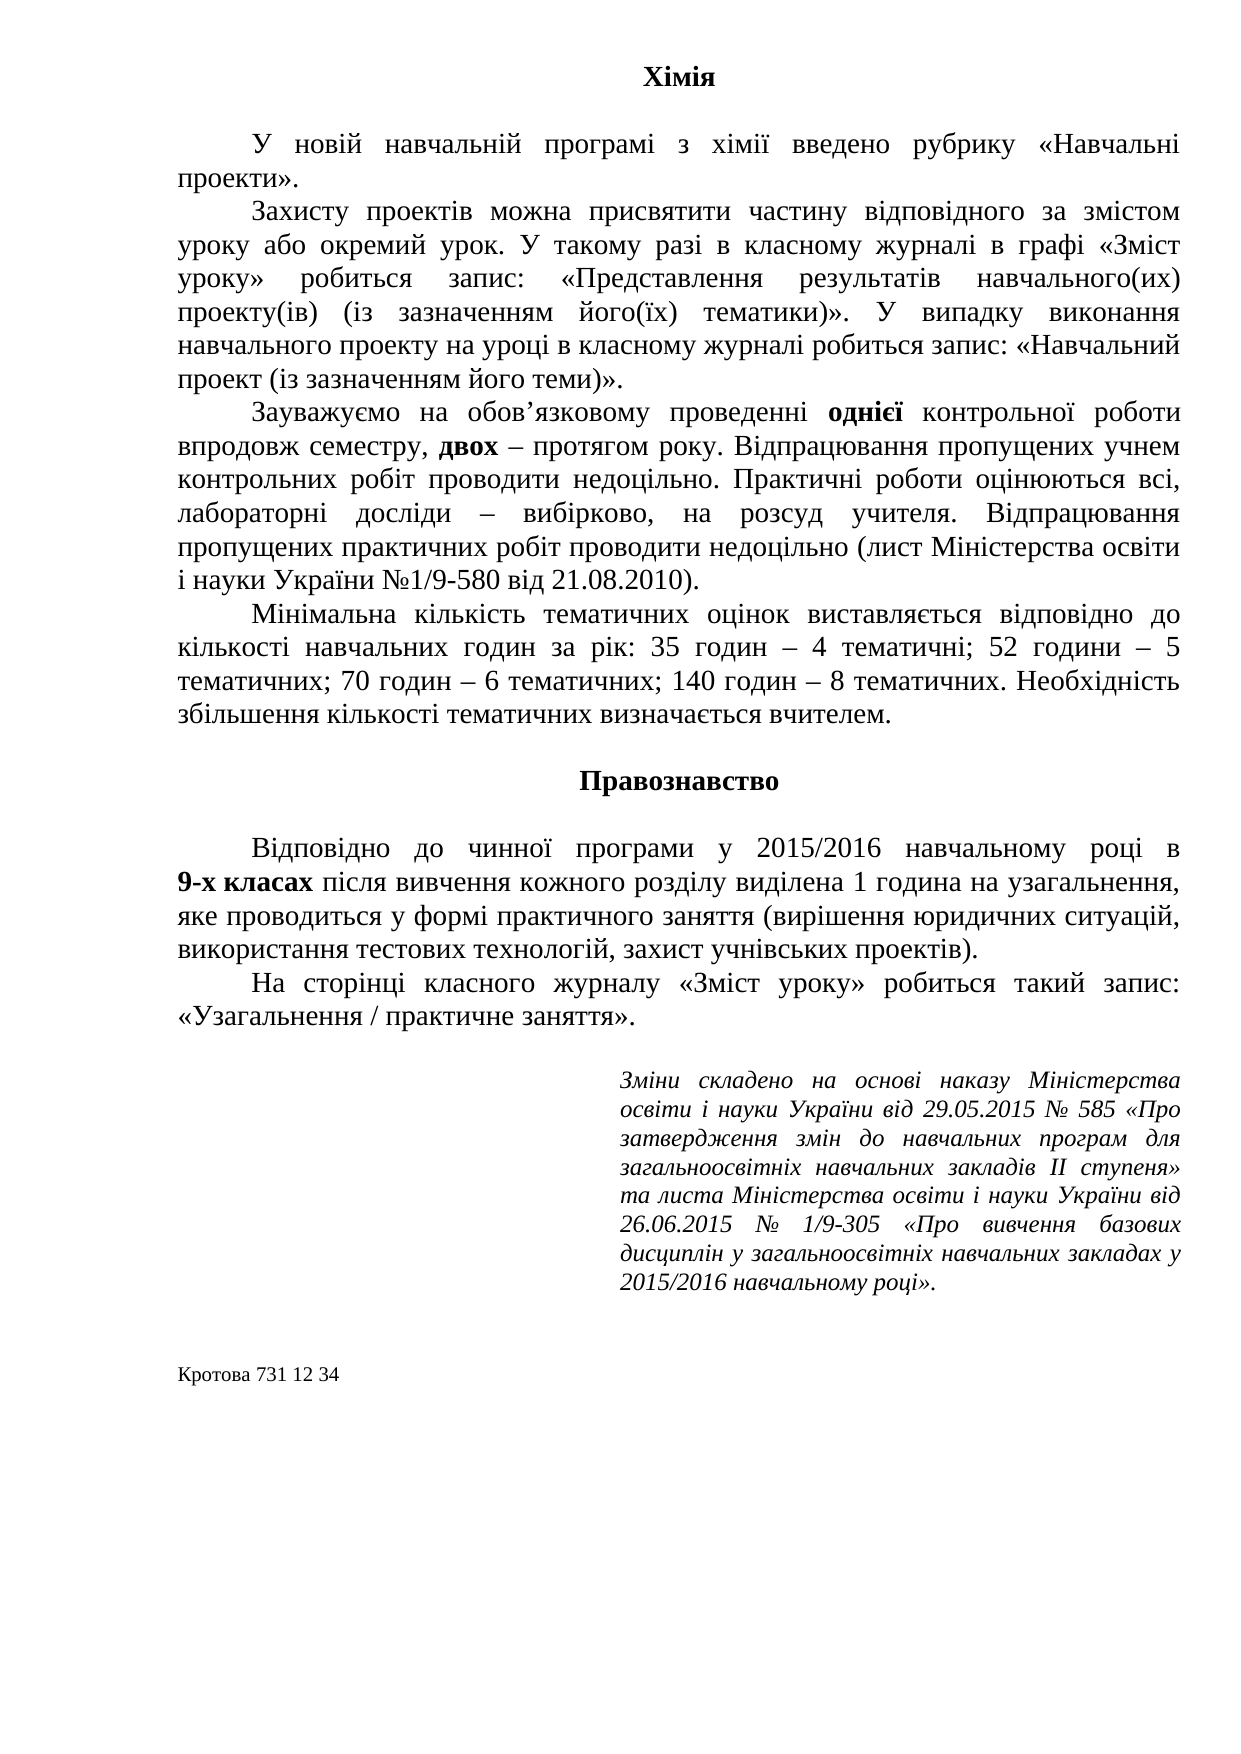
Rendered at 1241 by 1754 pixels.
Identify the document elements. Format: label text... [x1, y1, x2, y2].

text У новій навчальній програмі з хімії введено рубрику «Навчальні проекти». [177, 126, 1181, 193]
text Зауважуємо на обов’язковому проведенні однієї контрольної роботи впродовж семестру, двох – протягом року. Відпрацювання пропущених учнем контрольних робіт проводити недоцільно. Практичні роботи оцінюються всі, лабораторні досліди – вибірково, на розсуд учителя. Відпрацювання пропущених практичних робіт проводити недоцільно (лист Міністерства освіти і науки України №1/9-580 від 21.08.2010). [177, 394, 1181, 596]
text Зміни складено на основі наказу Міністерства освіти і науки України від 29.05.2015 № 585 «Про затвердження змін до навчальних програм для загальноосвітніх навчальних закладів ІІ ступеня» та листа Міністерства освіти і науки України від 26.06.2015 № 1/9-305 «Про вивчення базових дисциплін у загальноосвітніх навчальних закладах у 2015/2016 навчальному році». [620, 1065, 1181, 1295]
text Правознавство [177, 763, 1181, 797]
text Мінімальна кількість тематичних оцінок виставляється відповідно до кількості навчальних годин за рік: 35 годин – 4 тематичні; 52 години – 5 тематичних; 70 годин – 6 тематичних; 140 годин – 8 тематичних. Необхідність збільшення кількості тематичних визначається вчителем. [177, 596, 1181, 730]
text Захисту проектів можна присвятити частину відповідного за змістом уроку або окремий урок. У такому разі в класному журналі в графі «Зміст уроку» робиться запис: «Представлення результатів навчального(их) проекту(ів) (із зазначенням його(їх) тематики)». У випадку виконання навчального проекту на уроці в класному журналі робиться запис: «Навчальний проект (із зазначенням його теми)». [177, 193, 1181, 394]
text На сторінці класного журналу «Зміст уроку» робиться такий запис: «Узагальнення / практичне заняття». [177, 965, 1181, 1032]
text Хімія [177, 59, 1181, 93]
text Кротова 731 12 34 [177, 1362, 1181, 1386]
text Відповідно до чинної програми у 2015/2016 навчальному році в 9-х класах після вивчення кожного розділу виділена 1 година на узагальнення, яке проводиться у формі практичного заняття (вирішення юридичних ситуацій, використання тестових технологій, захист учнівських проектів). [177, 831, 1181, 965]
